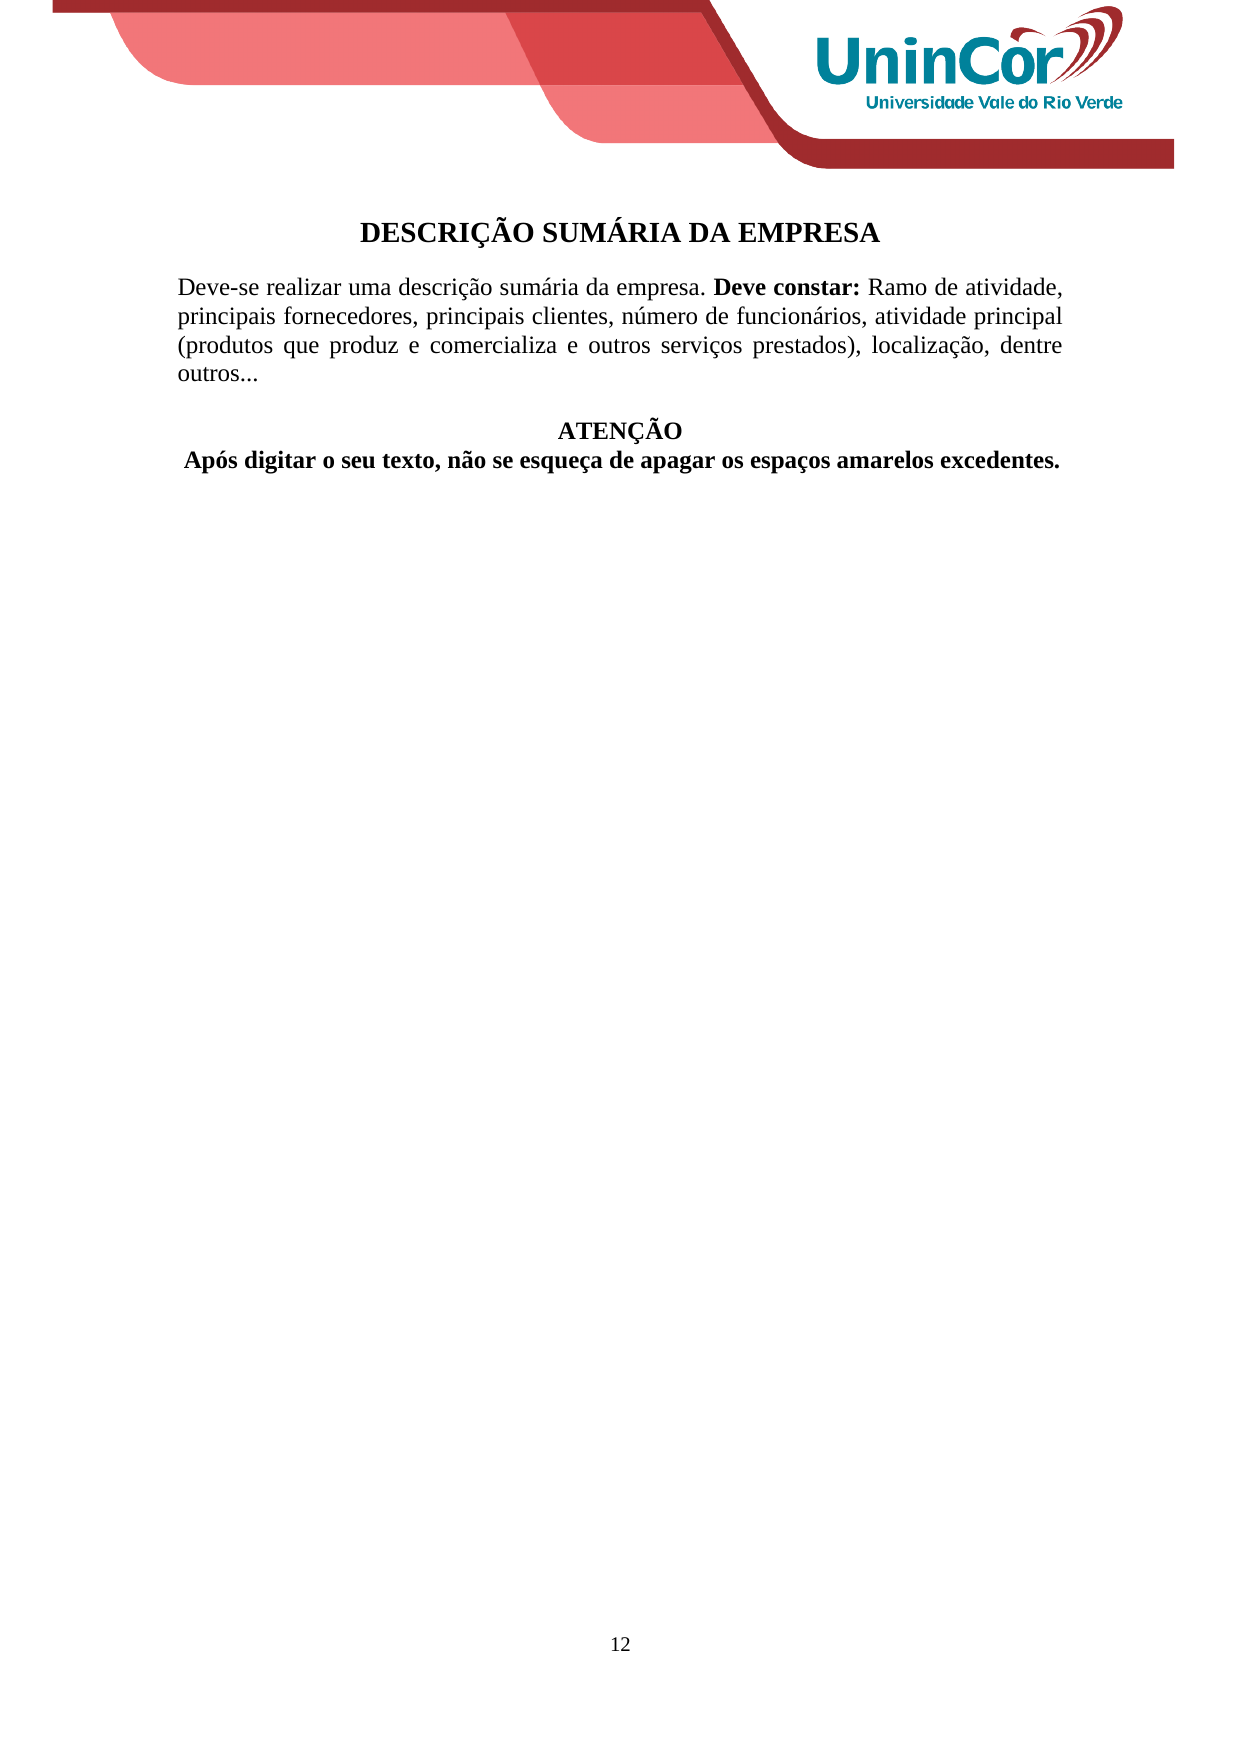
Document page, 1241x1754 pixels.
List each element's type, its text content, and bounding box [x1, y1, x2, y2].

title Após digitar o seu texto, não se esqueça de apagar os espaços amarelos excedentes. [177, 445, 1063, 473]
title ATENÇÃO [177, 416, 1063, 445]
subtitle DESCRIÇÃO SUMÁRIA DA EMPRESA [177, 215, 1063, 248]
picture [52, 0, 1175, 169]
subtitle Deve-se realizar uma descrição sumária da empresa. Deve constar: Ramo de atividade, principais fornecedores, principais clientes, número de funcionários, atividade principal (produtos que produz e comercializa e outros serviços prestados), localização, dentre outros... [177, 272, 1063, 387]
